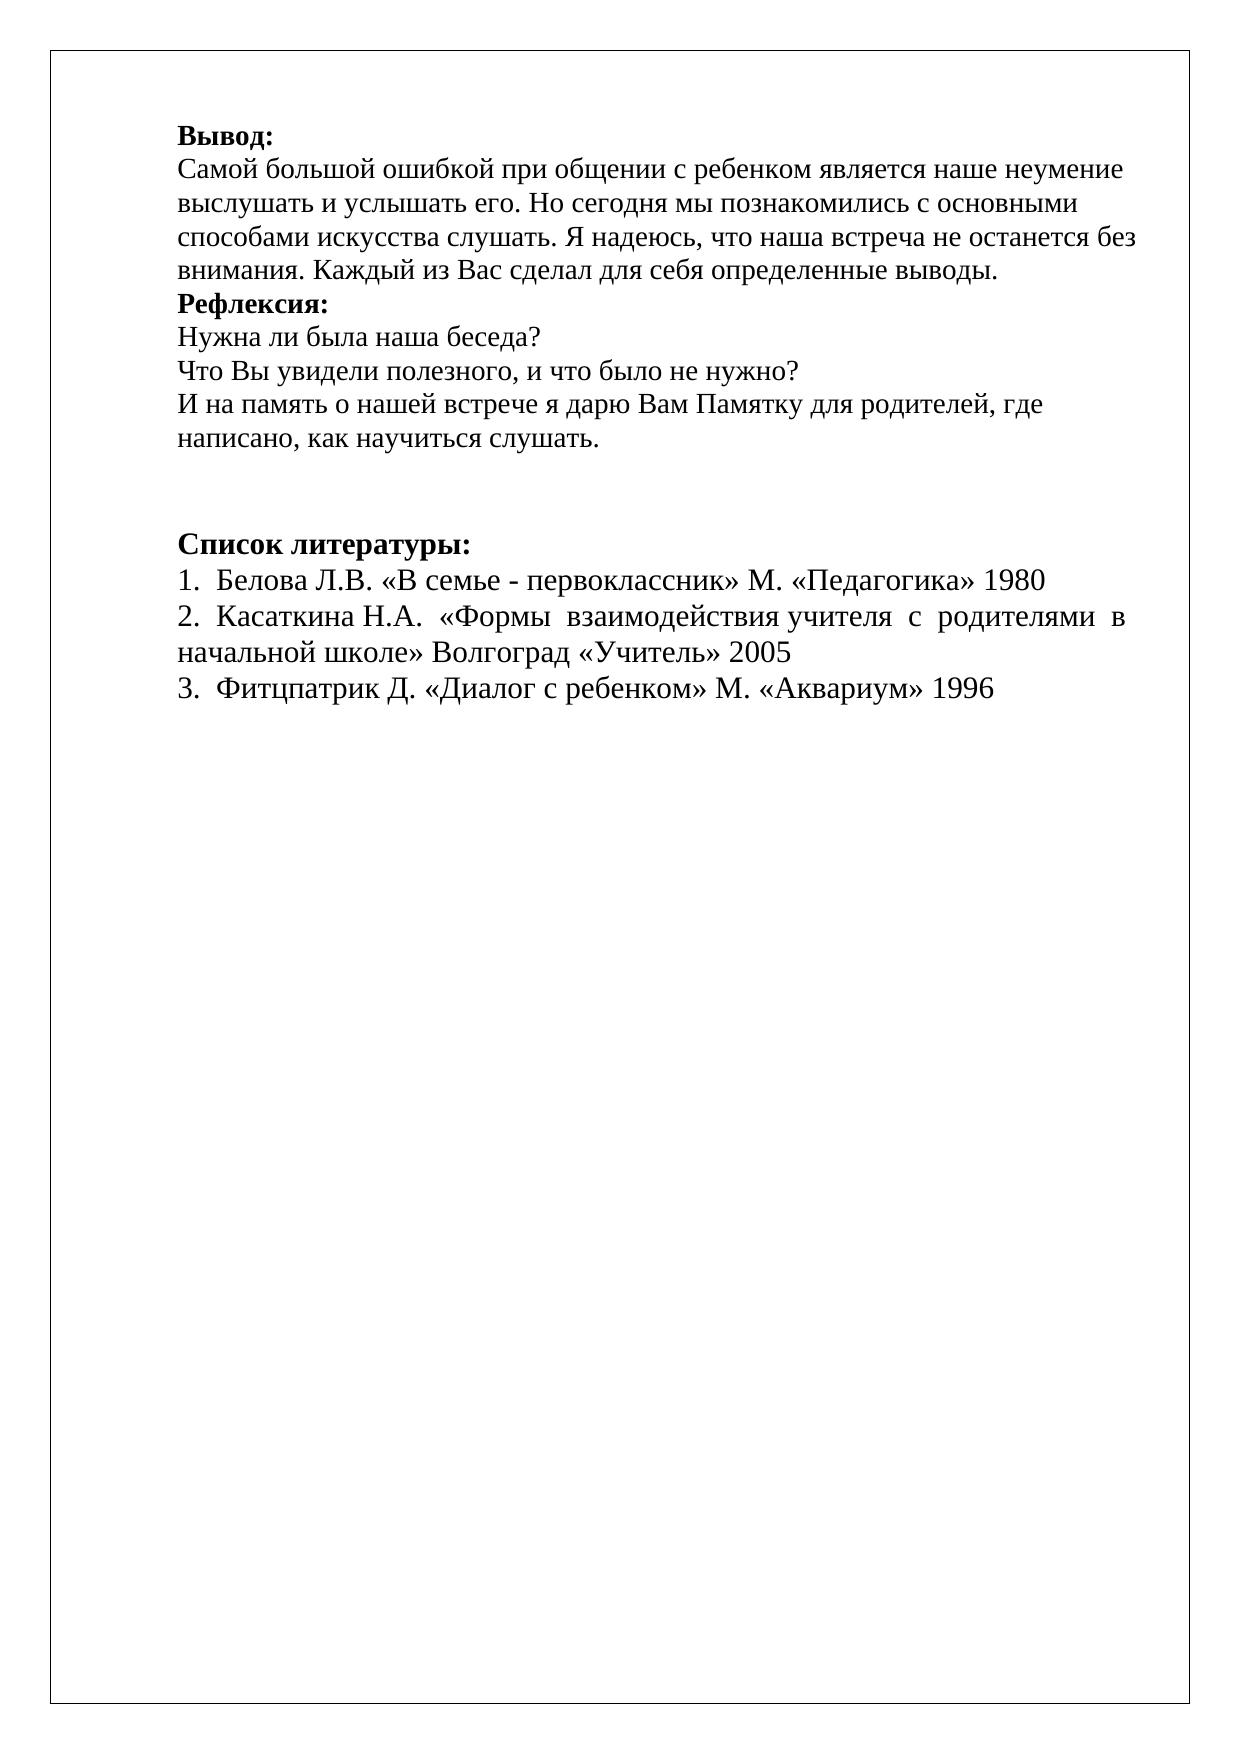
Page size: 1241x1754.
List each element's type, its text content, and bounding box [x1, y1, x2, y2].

text 3. Фитцпатрик Д. «Диалог с ребенком» М. «Аквариум» 1996 [177, 669, 1152, 705]
text 2. Касаткина Н.А. «Формы взаимодействия учителя с родителями в начальной школе» Волгоград «Учитель» 2005 [177, 597, 1152, 669]
text Нужна ли была наша беседа? [177, 319, 1152, 353]
text Что Вы увидели полезного, и что было не нужно? [177, 353, 1152, 386]
text Самой большой ошибкой при общении с ребенком является наше неумение выслушать и услышать его. Но сегодня мы познакомились с основными способами искусства слушать. Я надеюсь, что наша встреча не останется без внимания. Каждый из Вас сделал для себя определенные выводы. [177, 152, 1152, 286]
text Рефлексия: [177, 286, 1152, 319]
text Список литературы: [177, 526, 1152, 562]
text И на память о нашей встрече я дарю Вам Памятку для родителей, где написано, как научиться слушать. [177, 386, 1152, 453]
text Вывод: [177, 118, 1152, 152]
text 1. Белова Л.В. «В семье - первоклассник» М. «Педагогика» 1980 [177, 562, 1152, 597]
